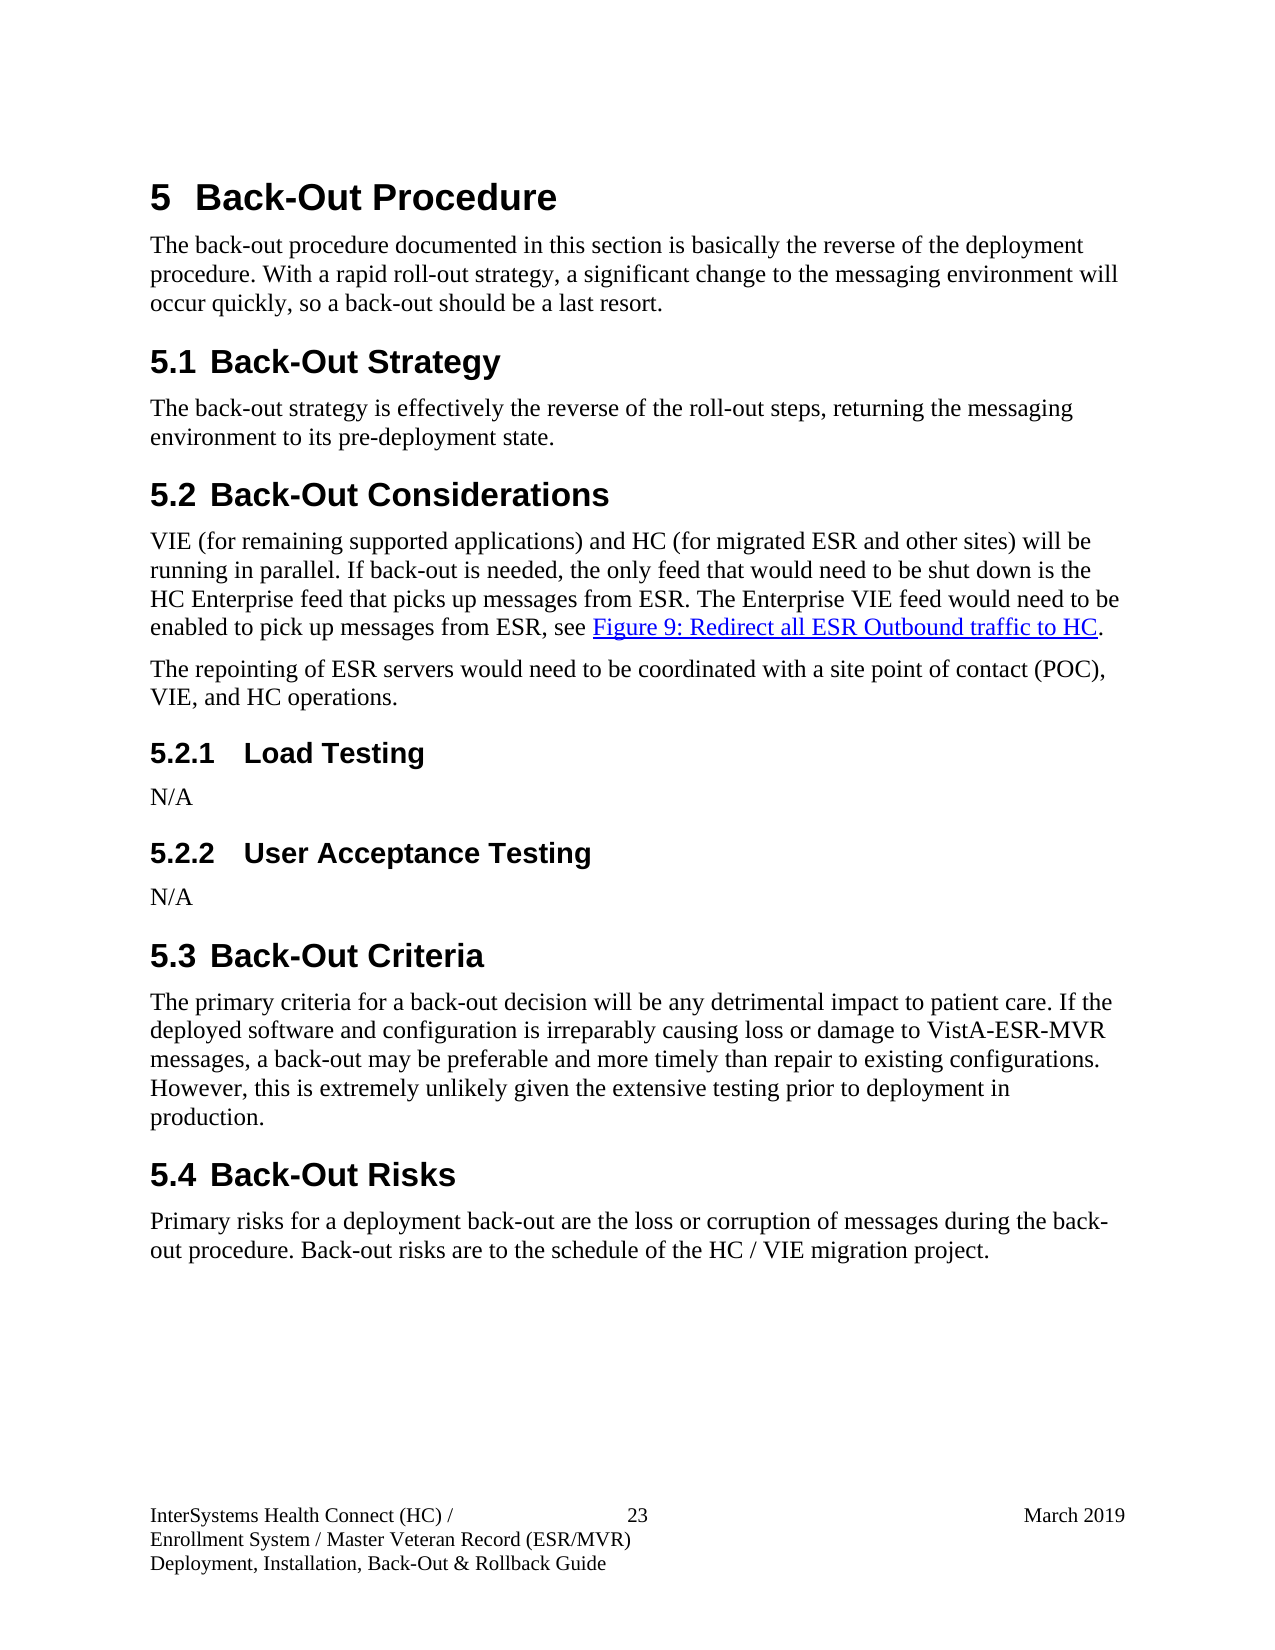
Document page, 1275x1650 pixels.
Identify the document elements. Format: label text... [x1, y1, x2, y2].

subtitle Back-Out Considerations [150, 475, 1125, 514]
text Primary risks for a deployment back-out are the loss or corruption of messages during the back-out procedure. Back-out risks are to the schedule of the HC / VIE migration project. [150, 1206, 1125, 1264]
subtitle Back-Out Criteria [150, 936, 1125, 974]
subtitle Back-Out Strategy [150, 342, 1125, 380]
text N/A [150, 782, 1125, 811]
subtitle User Acceptance Testing [150, 836, 1125, 869]
text N/A [150, 882, 1125, 911]
subtitle Load Testing [150, 736, 1125, 770]
subtitle Back-Out Risks [150, 1156, 1125, 1194]
text VIE (for remaining supported applications) and HC (for migrated ESR and other sites) will be running in parallel. If back-out is needed, the only feed that would need to be shut down is the HC Enterprise feed that picks up messages from ESR. The Enterprise VIE feed would need to be enabled to pick up messages from ESR, see Figure 9: Redirect all ESR Outbound traffic to HC. [150, 526, 1125, 641]
subtitle Back-Out Procedure [150, 175, 1125, 218]
text The primary criteria for a back-out decision will be any detrimental impact to patient care. If the deployed software and configuration is irreparably causing loss or damage to VistA-ESR-MVR messages, a back-out may be preferable and more timely than repair to existing configurations. However, this is extremely unlikely given the extensive testing prior to deployment in production. [150, 987, 1125, 1131]
text The back-out procedure documented in this section is basically the reverse of the deployment procedure. With a rapid roll-out strategy, a significant change to the messaging environment will occur quickly, so a back-out should be a last resort. [150, 231, 1125, 317]
text The repointing of ESR servers would need to be coordinated with a site point of contact (POC), VIE, and HC operations. [150, 654, 1125, 711]
text The back-out strategy is effectively the reverse of the roll-out steps, returning the messaging environment to its pre-deployment state. [150, 393, 1125, 450]
